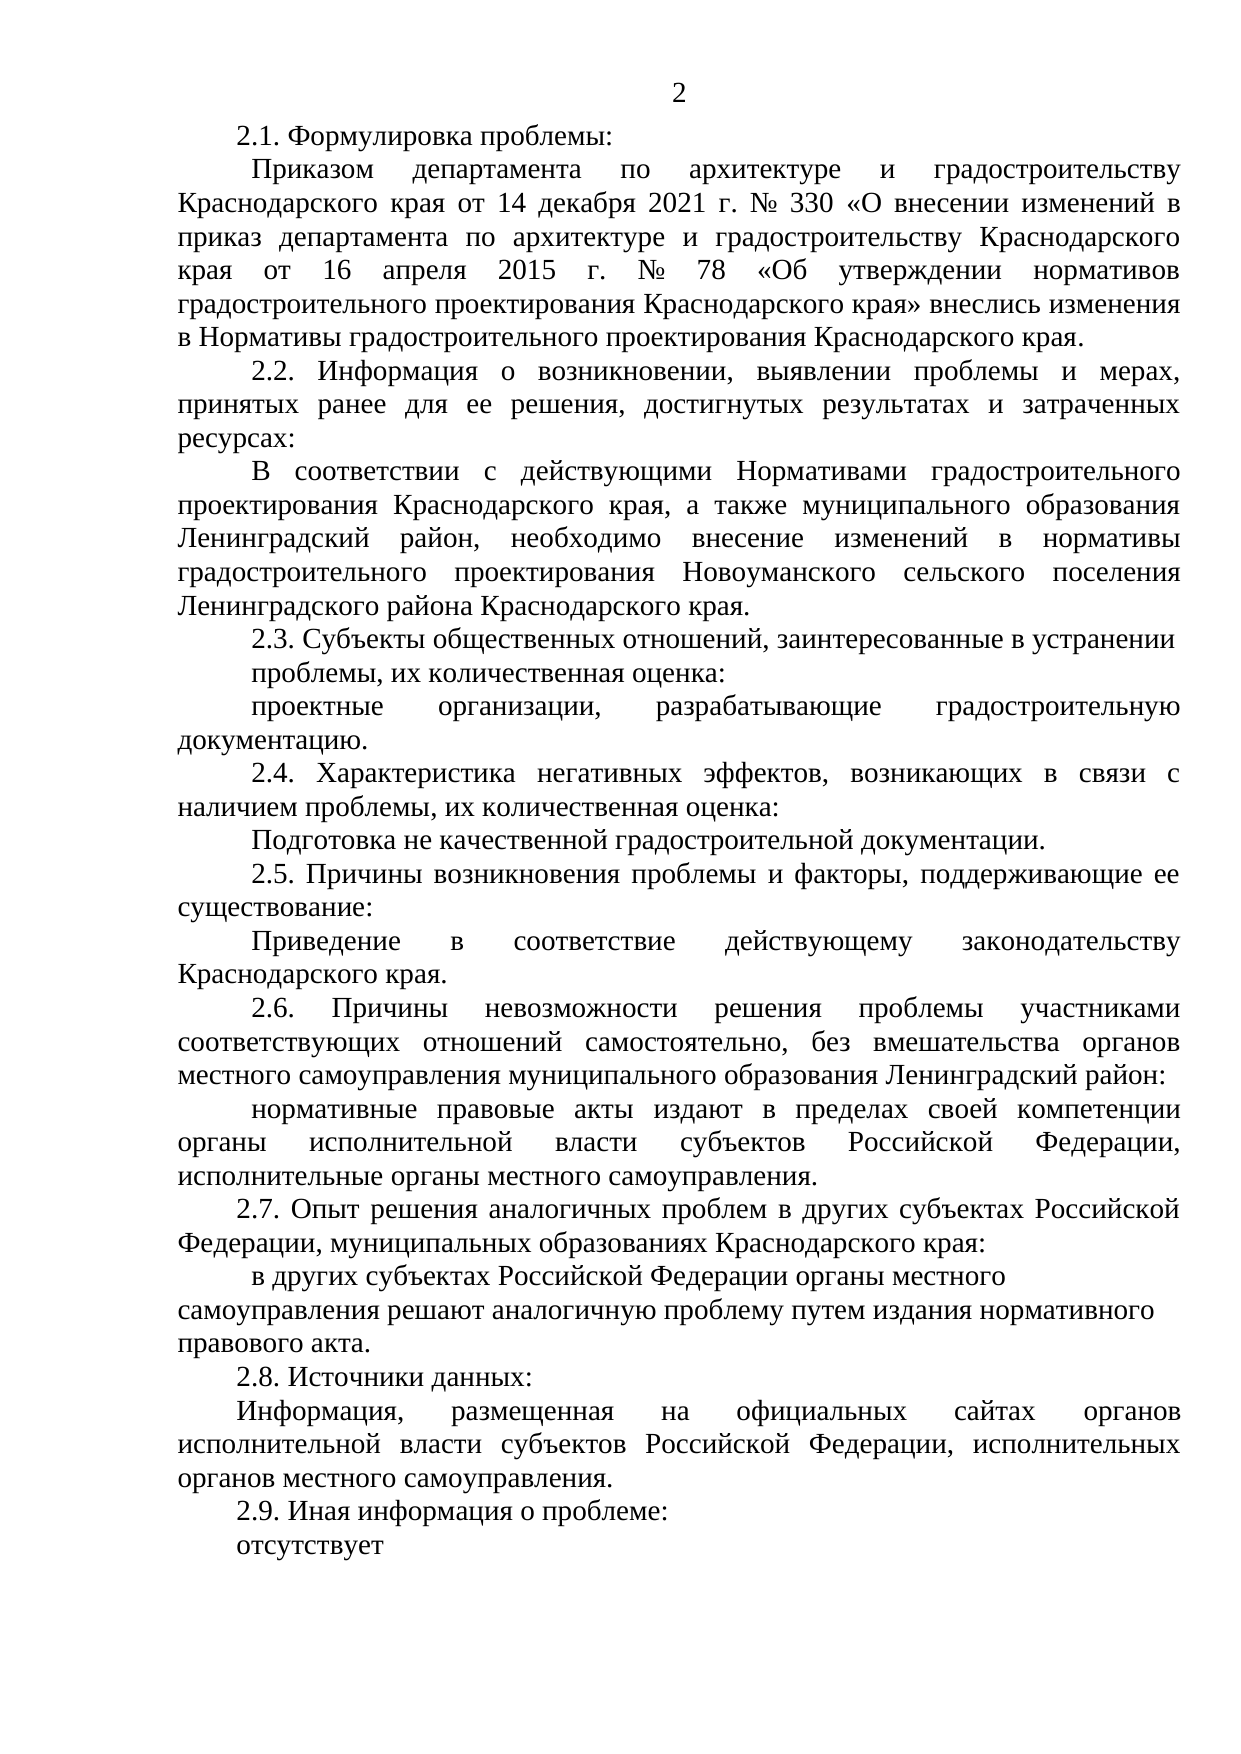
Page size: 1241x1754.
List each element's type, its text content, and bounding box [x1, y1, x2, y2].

text В соответствии с действующими Нормативами градостроительного проектирования Краснодарского края, а также муниципального образования Ленинградский район, необходимо внесение изменений в нормативы градостроительного проектирования Новоуманского сельского поселения Ленинградского района Краснодарского края. [177, 453, 1181, 621]
text отсутствует [177, 1527, 1181, 1560]
text Информация, размещенная на официальных сайтах органов исполнительной власти субъектов Российской Федерации, исполнительных органов местного самоуправления. [177, 1393, 1181, 1493]
text Приведение в соответствие действующему законодательству Краснодарского края. [177, 923, 1181, 990]
text 2.5. Причины возникновения проблемы и факторы, поддерживающие ее существование: [177, 856, 1181, 923]
text проблемы, их количественная оценка: [177, 655, 1181, 688]
text 2.9. Иная информация о проблеме: [177, 1493, 1181, 1527]
text 2.1. Формулировка проблемы: [177, 118, 1181, 152]
text в других субъектах Российской Федерации органы местного самоуправления решают аналогичную проблему путем издания нормативного правового акта. [177, 1258, 1181, 1359]
text 2.2. Информация о возникновении, выявлении проблемы и мерах, принятых ранее для ее решения, достигнутых результатах и затраченных ресурсах: [177, 353, 1181, 453]
text 2.4. Характеристика негативных эффектов, возникающих в связи с наличием проблемы, их количественная оценка: [177, 755, 1181, 822]
text 2.3. Субъекты общественных отношений, заинтересованные в устранении [177, 621, 1181, 655]
text проектные организации, разрабатывающие градостроительную документацию. [177, 688, 1181, 755]
text 2.7. Опыт решения аналогичных проблем в других субъектах Российской Федерации, муниципальных образованиях Краснодарского края: [177, 1191, 1181, 1258]
text 2.6. Причины невозможности решения проблемы участниками соответствующих отношений самостоятельно, без вмешательства органов местного самоуправления муниципального образования Ленинградский район: [177, 990, 1181, 1091]
text Подготовка не качественной градостроительной документации. [177, 822, 1181, 856]
text 2.8. Источники данных: [177, 1359, 1181, 1393]
text Приказом департамента по архитектуре и градостроительству Краснодарского края от 14 декабря 2021 г. № 330 «О внесении изменений в приказ департамента по архитектуре и градостроительству Краснодарского края от 16 апреля 2015 г. № 78 «Об утверждении нормативов градостроительного проектирования Краснодарского края» внеслись изменения в Нормативы градостроительного проектирования Краснодарского края. [177, 152, 1181, 353]
text нормативные правовые акты издают в пределах своей компетенции органы исполнительной власти субъектов Российской Федерации, исполнительные органы местного самоуправления. [177, 1091, 1181, 1191]
